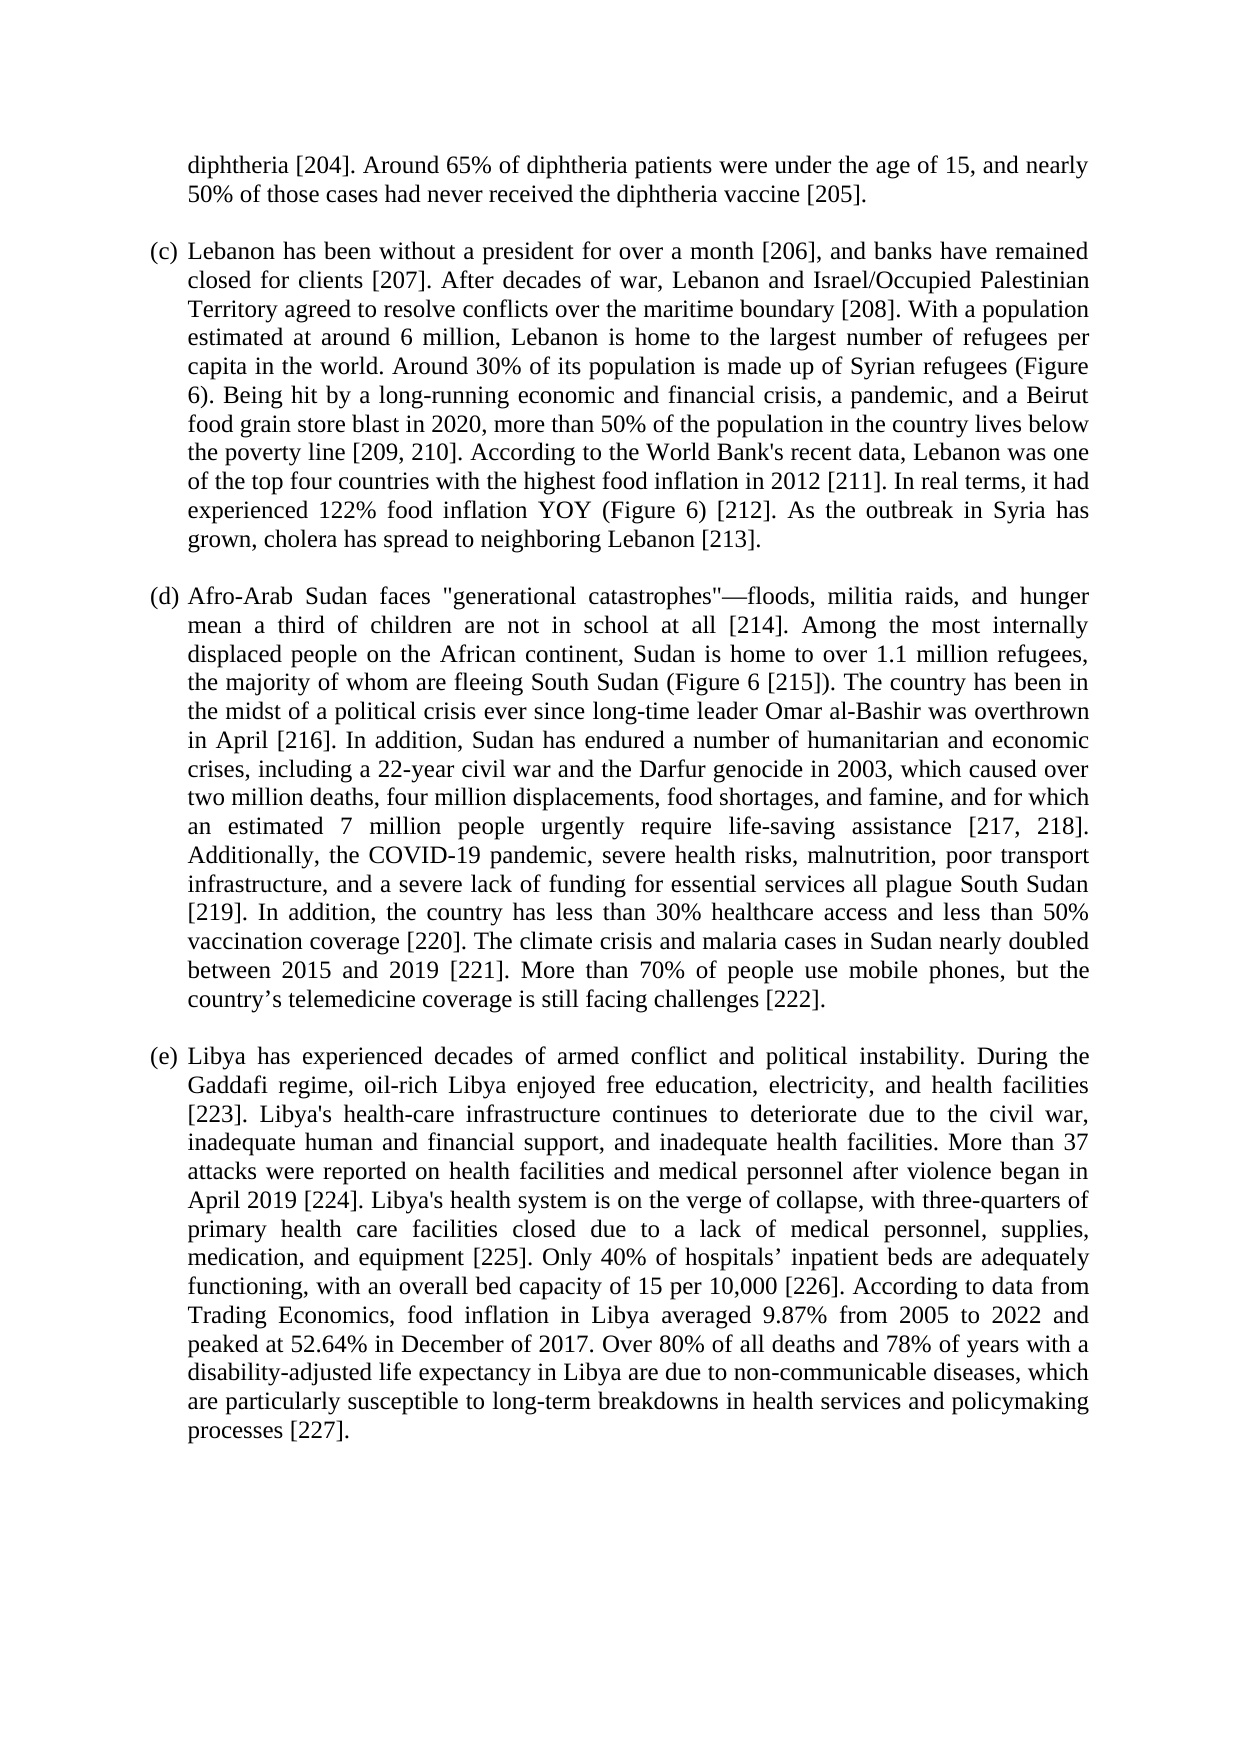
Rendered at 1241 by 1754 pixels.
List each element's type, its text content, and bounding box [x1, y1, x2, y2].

list Lebanon has been without a president for over a month [206], and banks have remained closed for clients [207]. After decades of war, Lebanon and Israel/Occupied Palestinian Territory agreed to resolve conflicts over the maritime boundary [208]. With a population estimated at around 6 million, Lebanon is home to the largest number of refugees per capita in the world. Around 30% of its population is made up of Syrian refugees (Figure 6). Being hit by a long-running economic and financial crisis, a pandemic, and a Beirut food grain store blast in 2020, more than 50% of the population in the country lives below the poverty line [209, 210]. According to the World Bank's recent data, Lebanon was one of the top four countries with the highest food inflation in 2012 [211]. In real terms, it had experienced 122% food inflation YOY (Figure 6) [212]. As the outbreak in Syria has grown, cholera has spread to neighboring Lebanon [213]. [150, 236, 1090, 552]
list Afro-Arab Sudan faces "generational catastrophes"—floods, militia raids, and hunger mean a third of children are not in school at all [214]. Among the most internally displaced people on the African continent, Sudan is home to over 1.1 million refugees, the majority of whom are fleeing South Sudan (Figure 6 [215]). The country has been in the midst of a political crisis ever since long-time leader Omar al-Bashir was overthrown in April [216]. In addition, Sudan has endured a number of humanitarian and economic crises, including a 22-year civil war and the Darfur genocide in 2003, which caused over two million deaths, four million displacements, food shortages, and famine, and for which an estimated 7 million people urgently require life-saving assistance [217, 218]. Additionally, the COVID-19 pandemic, severe health risks, malnutrition, poor transport infrastructure, and a severe lack of funding for essential services all plague South Sudan [219]. In addition, the country has less than 30% healthcare access and less than 50% vaccination coverage [220]. The climate crisis and malaria cases in Sudan nearly doubled between 2015 and 2019 [221]. More than 70% of people use mobile phones, but the country’s telemedicine coverage is still facing challenges [222]. [150, 581, 1090, 1012]
list Libya has experienced decades of armed conflict and political instability. During the Gaddafi regime, oil-rich Libya enjoyed free education, electricity, and health facilities [223]. Libya's health-care infrastructure continues to deteriorate due to the civil war, inadequate human and financial support, and inadequate health facilities. More than 37 attacks were reported on health facilities and medical personnel after violence began in April 2019 [224]. Libya's health system is on the verge of collapse, with three-quarters of primary health care facilities closed due to a lack of medical personnel, supplies, medication, and equipment [225]. Only 40% of hospitals’ inpatient beds are adequately functioning, with an overall bed capacity of 15 per 10,000 [226]. According to data from Trading Economics, food inflation in Libya averaged 9.87% from 2005 to 2022 and peaked at 52.64% in December of 2017. Over 80% of all deaths and 78% of years with a disability-adjusted life expectancy in Libya are due to non-communicable diseases, which are particularly susceptible to long-term breakdowns in health services and policymaking processes [227]. [150, 1041, 1090, 1444]
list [150, 150, 1090, 207]
